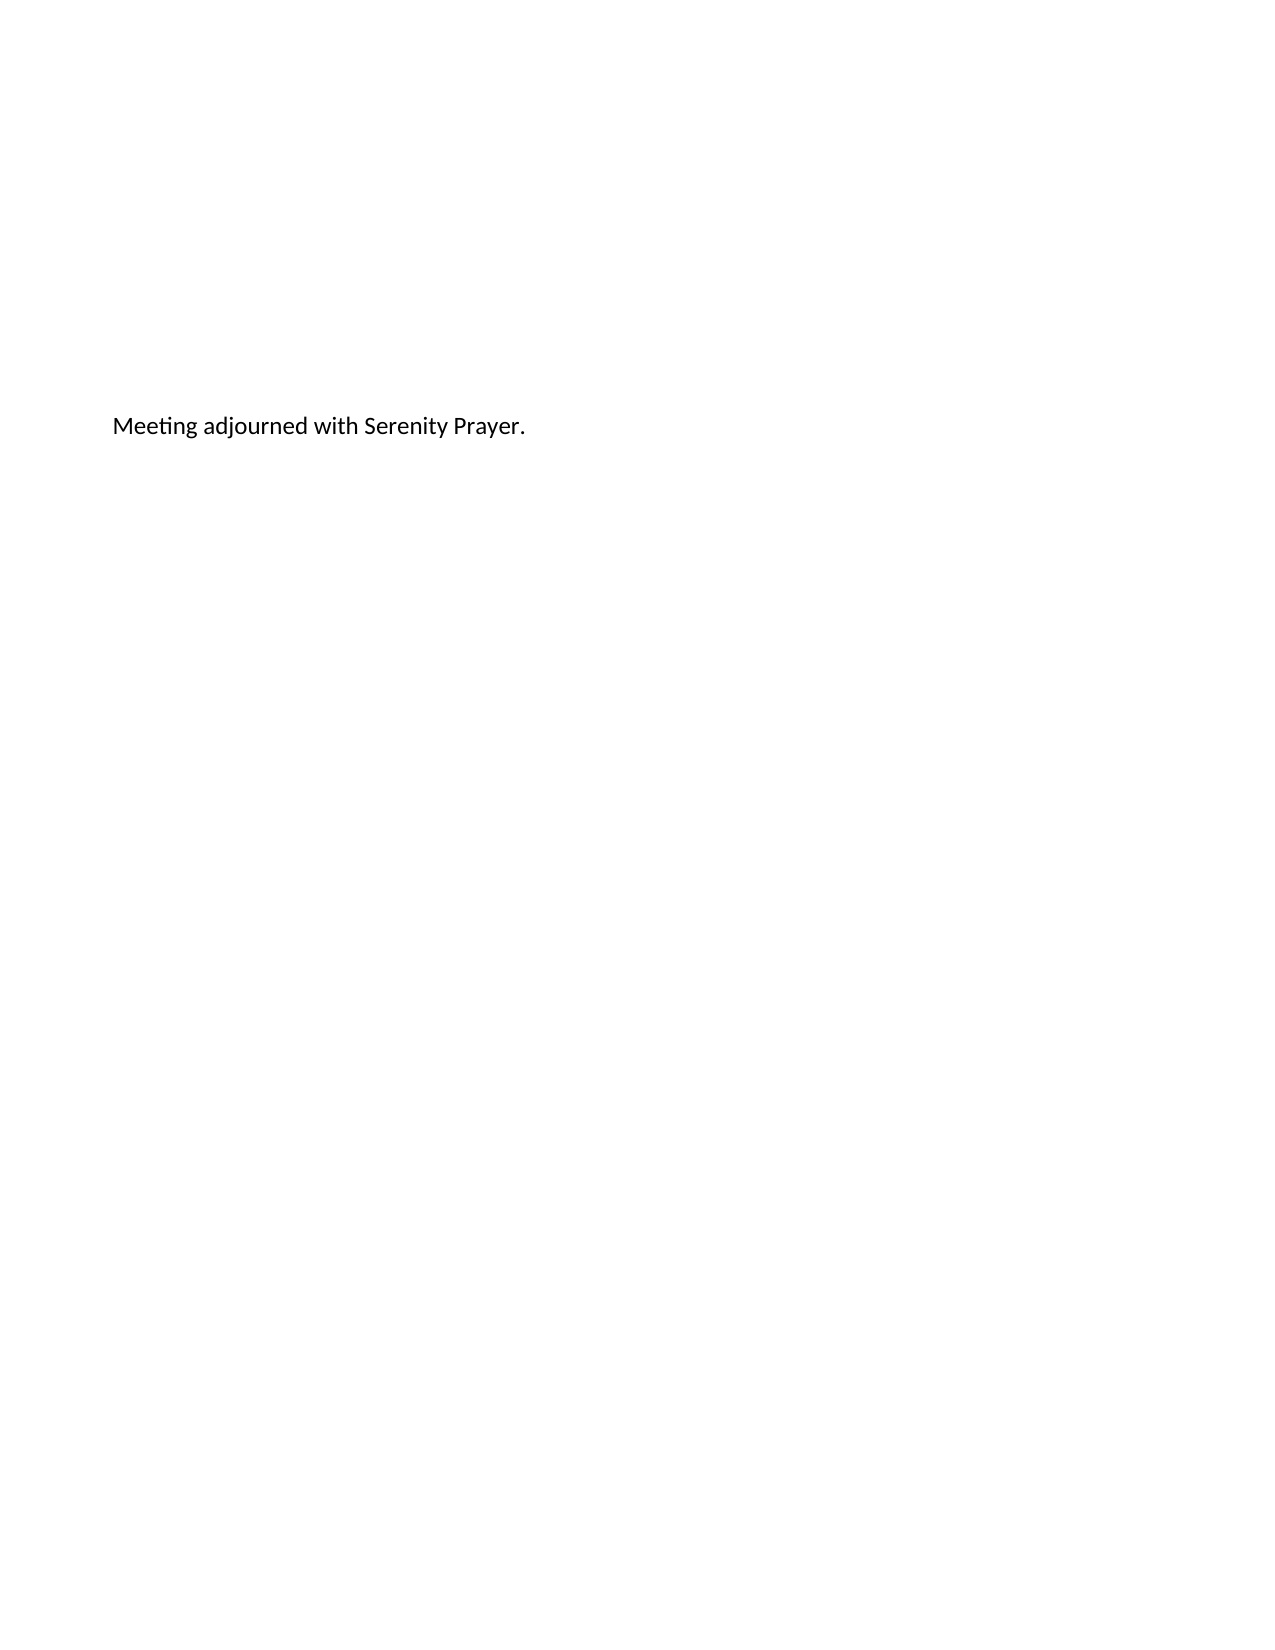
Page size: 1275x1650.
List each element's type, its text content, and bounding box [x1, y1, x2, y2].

text Meeting adjourned with Serenity Prayer. [112, 410, 1200, 441]
